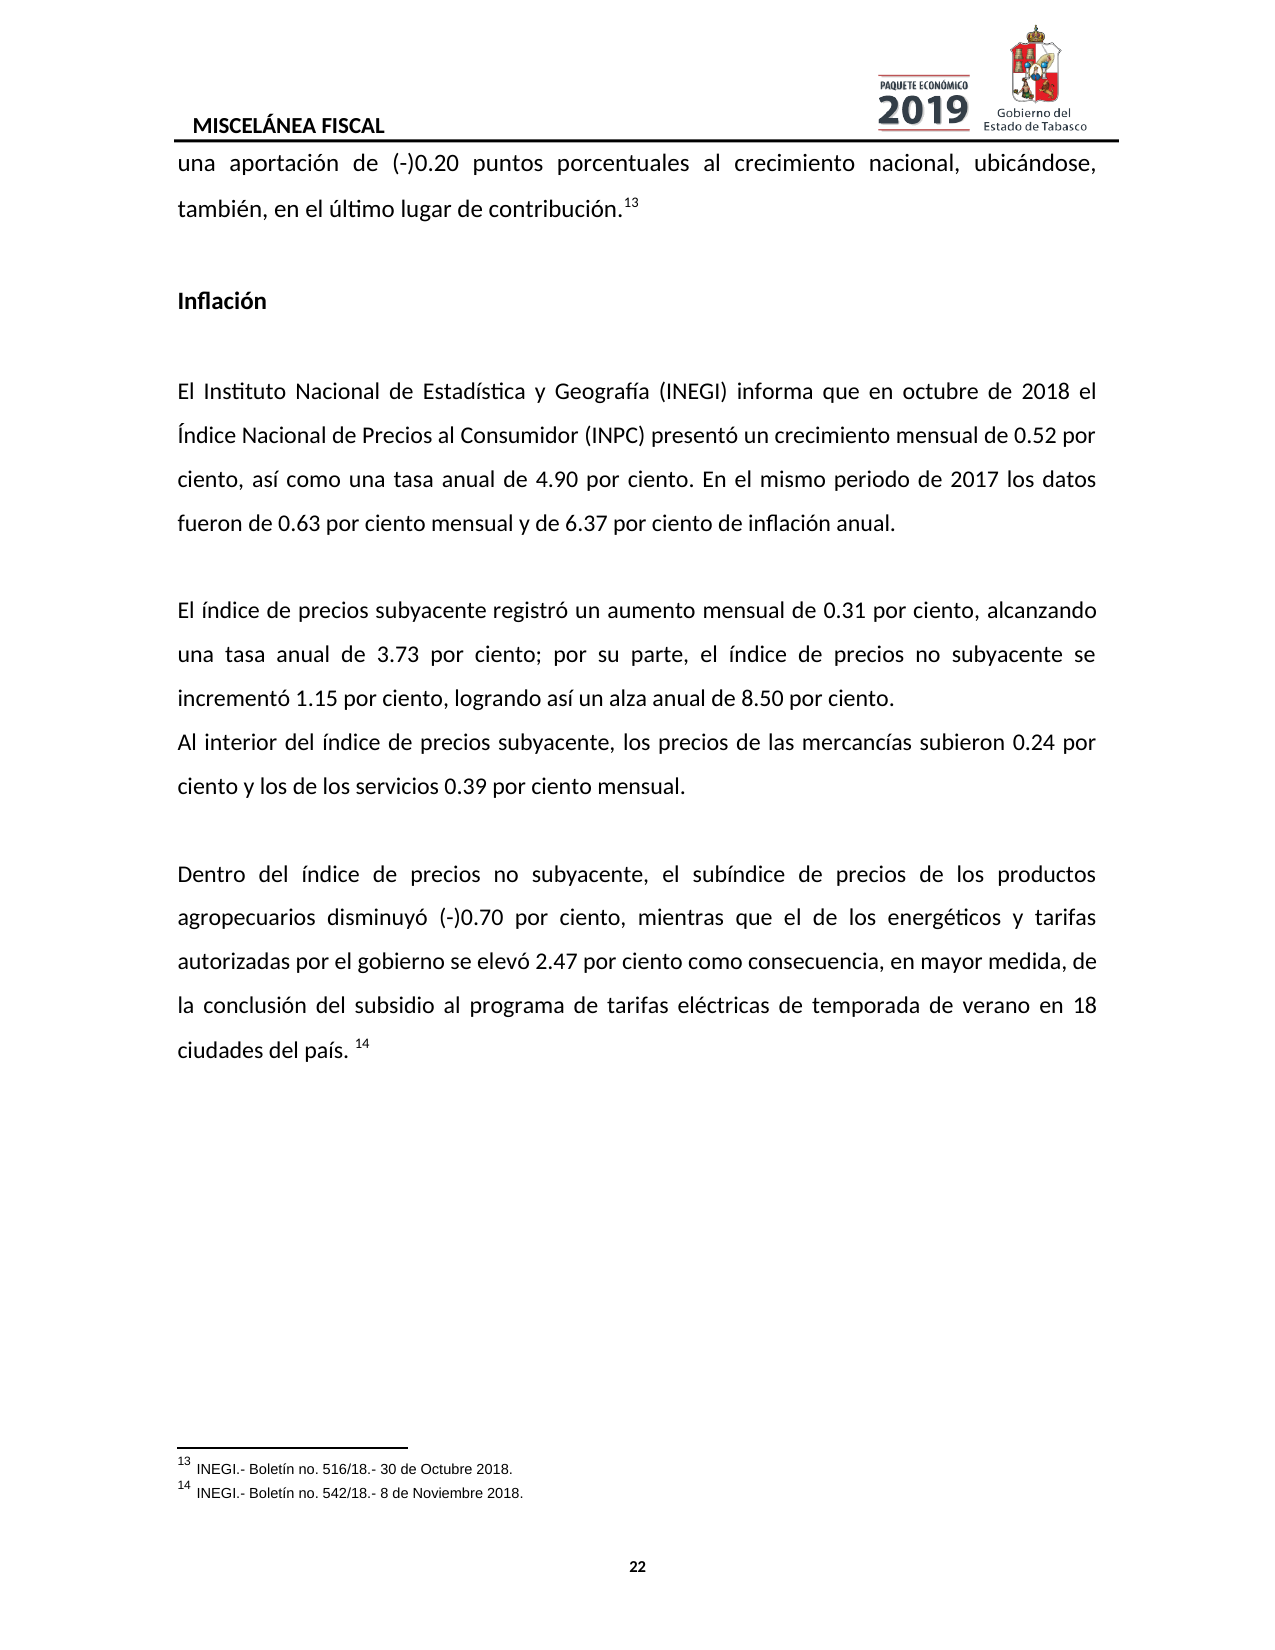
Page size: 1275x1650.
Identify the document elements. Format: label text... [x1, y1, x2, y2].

text Dentro del índice de precios no subyacente, el subíndice de precios de los productos agropecuarios disminuyó (-)0.70 por ciento, mientras que el de los energéticos y tarifas autorizadas por el gobierno se elevó 2.47 por ciento como consecuencia, en mayor medida, de la conclusión del subsidio al programa de tarifas eléctricas de temporada de verano en 18 ciudades del país. [177, 859, 1098, 1064]
text El Instituto Nacional de Estadística y Geografía (INEGI) informa que en octubre de 2018 el Índice Nacional de Precios al Consumidor (INPC) presentó un crecimiento mensual de 0.52 por ciento, así como una tasa anual de 4.90 por ciento. En el mismo periodo de 2017 los datos fueron de 0.63 por ciento mensual y de 6.37 por ciento de inflación anual. [177, 376, 1098, 537]
text Al interior del índice de precios subyacente, los precios de las mercancías subieron 0.24 por ciento y los de los servicios 0.39 por ciento mensual. [177, 727, 1098, 800]
text El índice de precios subyacente registró un aumento mensual de 0.31 por ciento, alcanzando una tasa anual de 3.73 por ciento; por su parte, el índice de precios no subyacente se incrementó 1.15 por ciento, logrando así un alza anual de 8.50 por ciento. [177, 596, 1098, 712]
text Inflación [177, 285, 1098, 315]
picture [873, 23, 1088, 133]
